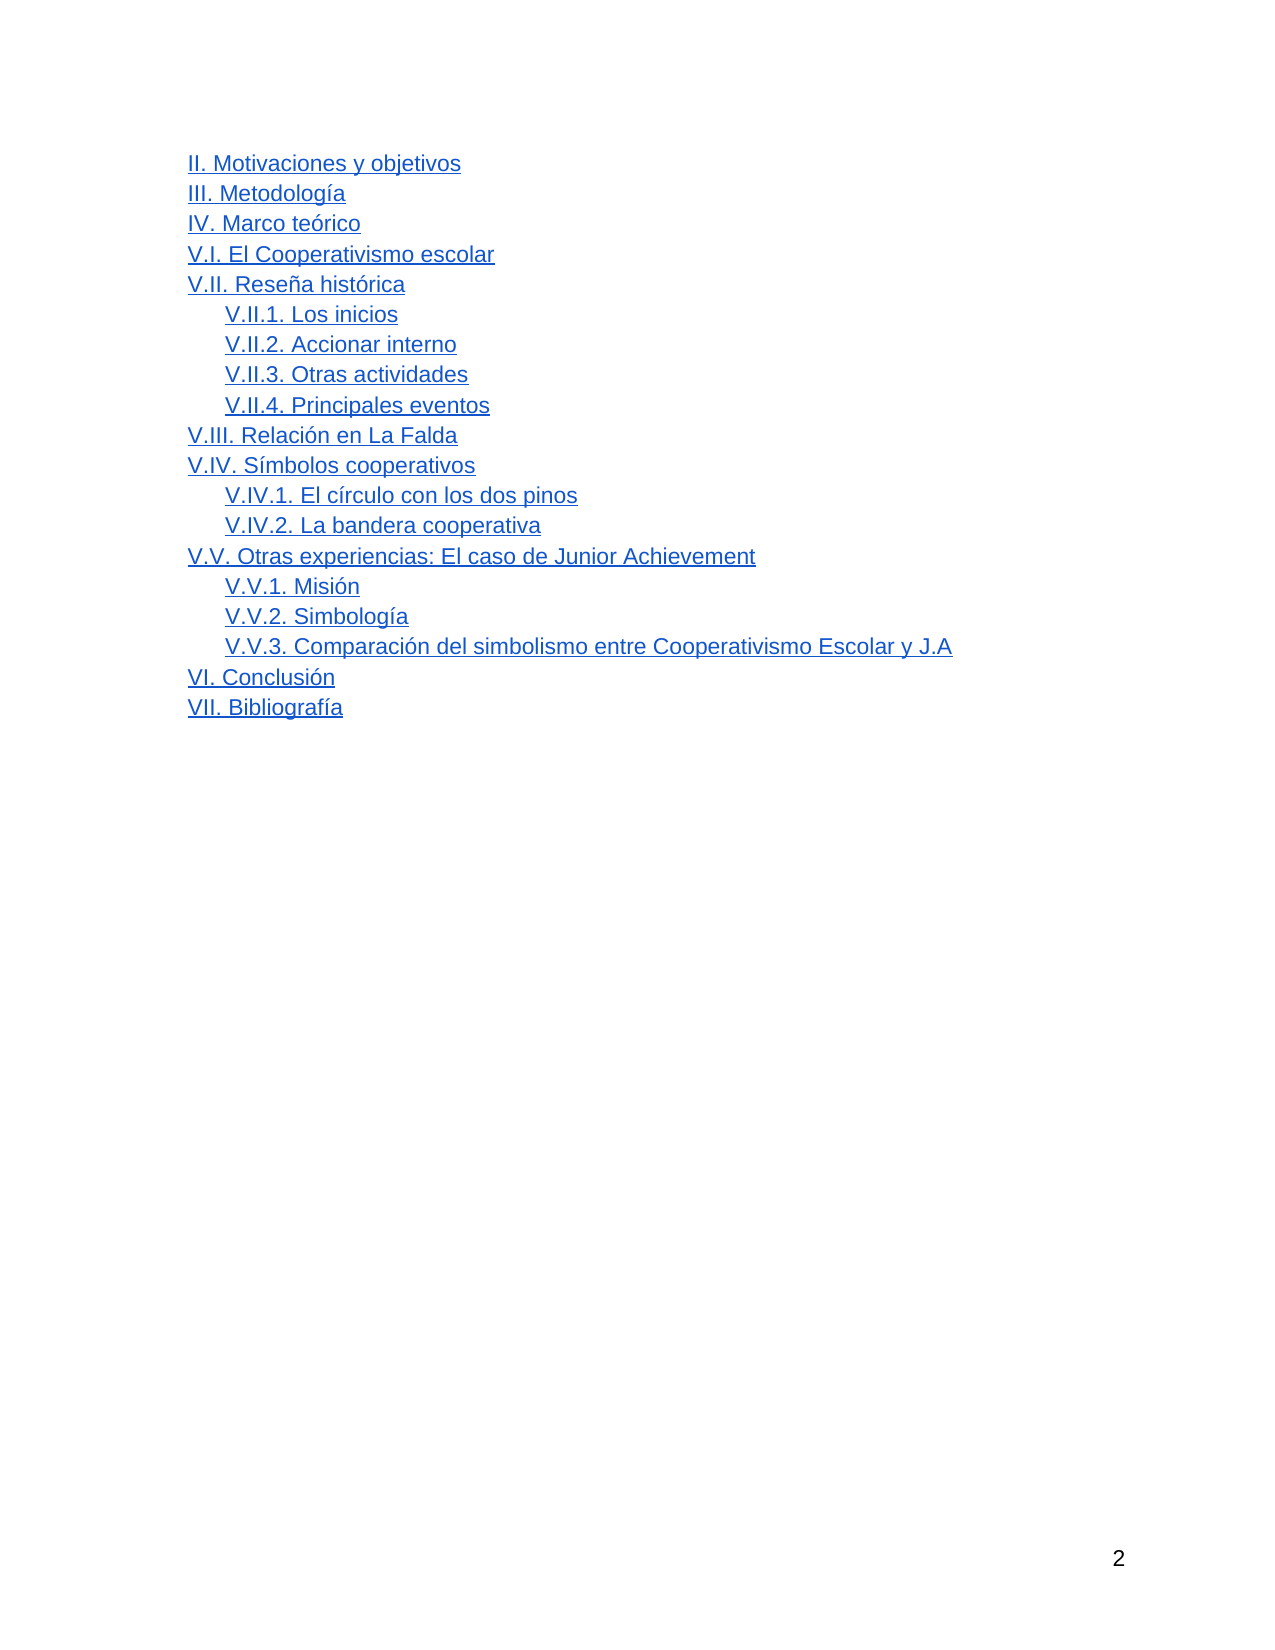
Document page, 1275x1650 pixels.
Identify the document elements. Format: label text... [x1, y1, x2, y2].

text II. Motivaciones y objetivos [187, 150, 1125, 176]
text VII. Bibliografía [187, 694, 1125, 720]
text V.II.2. Accionar interno [225, 331, 1125, 358]
text V.V.3. Comparación del simbolismo entre Cooperativismo Escolar y J.A [225, 633, 1125, 660]
text V.II.3. Otras actividades [225, 361, 1125, 388]
text III. Metodología [187, 180, 1125, 207]
text V.IV. Símbolos cooperativos [187, 452, 1125, 478]
text VI. Conclusión [187, 663, 1125, 690]
text V.II.1. Los inicios [225, 301, 1125, 327]
text V.I. El Cooperativismo escolar [187, 241, 1125, 267]
text V.III. Relación en La Falda [187, 422, 1125, 448]
text V.IV.1. El círculo con los dos pinos [225, 482, 1125, 509]
text V.V. Otras experiencias: El caso de Junior Achievement [187, 543, 1125, 569]
text IV. Marco teórico [187, 210, 1125, 237]
text V.IV.2. La bandera cooperativa [225, 512, 1125, 539]
text V.V.2. Simbología [225, 603, 1125, 629]
text V.V.1. Misión [225, 573, 1125, 599]
text V.II. Reseña histórica [187, 271, 1125, 297]
text V.II.4. Principales eventos [225, 392, 1125, 418]
